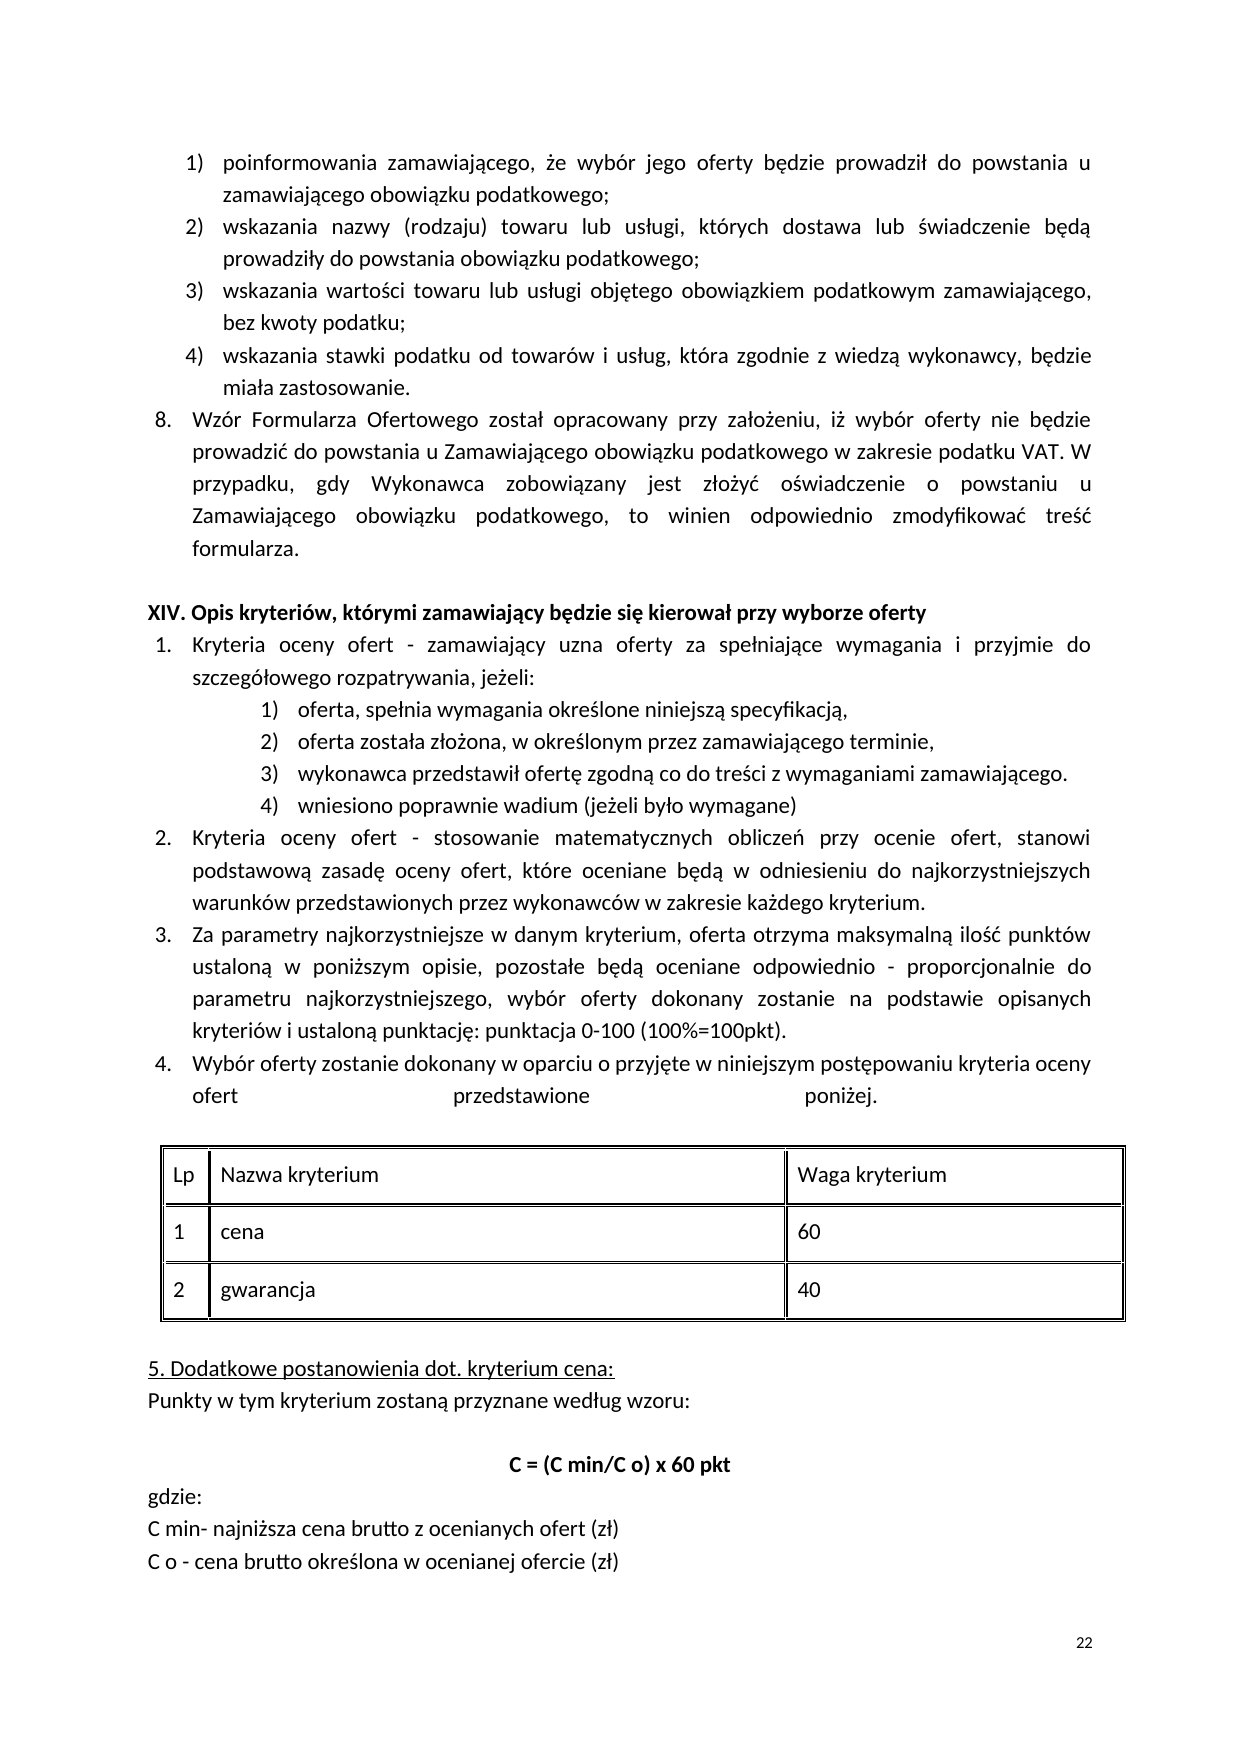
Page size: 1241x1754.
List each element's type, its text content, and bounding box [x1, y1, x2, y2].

list wskazania stawki podatku od towarów i usług, która zgodnie z wiedzą wykonawcy, będzie miała zastosowanie. [185, 341, 1093, 401]
table_cell gwarancja [209, 1261, 786, 1318]
text Punkty w tym kryterium zostaną przyznane według wzoru: [148, 1386, 1093, 1414]
text XIV. Opis kryteriów, którymi zamawiający będzie się kierował przy wyborze oferty [148, 598, 1093, 626]
table_header Lp [164, 1147, 209, 1203]
table_cell 40 [786, 1261, 1124, 1318]
table_cell 1 [164, 1203, 208, 1261]
list Wybór oferty zostanie dokonany w oparciu o przyjęte w niniejszym postępowaniu kryteria oceny ofert przedstawione poniżej. [154, 1049, 1093, 1141]
list Wzór Formularza Ofertowego został opracowany przy założeniu, iż wybór oferty nie będzie prowadzić do powstania u Zamawiającego obowiązku podatkowego w zakresie podatku VAT. W przypadku, gdy Wykonawca zobowiązany jest złożyć oświadczenie o powstaniu u Zamawiającego obowiązku podatkowego, to winien odpowiednio zmodyfikować treść formularza. [154, 405, 1093, 562]
table_cell cena [211, 1207, 784, 1261]
table_header Nazwa kryterium [209, 1147, 786, 1203]
list wykonawca przedstawił ofertę zgodną co do treści z wymaganiami zamawiającego. [260, 759, 1093, 787]
list oferta została złożona, w określonym przez zamawiającego terminie, [260, 727, 1093, 755]
list wskazania nazwy (rodzaju) towaru lub usługi, których dostawa lub świadczenie będą prowadziły do powstania obowiązku podatkowego; [185, 212, 1093, 272]
text C o - cena brutto określona w ocenianej ofercie (zł) [148, 1547, 1093, 1575]
list oferta, spełnia wymagania określone niniejszą specyfikacją, [260, 695, 1093, 723]
text C min- najniższa cena brutto z ocenianych ofert (zł) [148, 1514, 1093, 1543]
list Kryteria oceny ofert - stosowanie matematycznych obliczeń przy ocenie ofert, stanowi podstawową zasadę oceny ofert, które oceniane będą w odniesieniu do najkorzystniejszych warunków przedstawionych przez wykonawców w zakresie każdego kryterium. [154, 823, 1093, 916]
table_header Waga kryterium [786, 1149, 1122, 1203]
text gdzie: [148, 1482, 1093, 1510]
table_cell 2 [162, 1261, 209, 1318]
list poinformowania zamawiającego, że wybór jego oferty będzie prowadził do powstania u zamawiającego obowiązku podatkowego; [185, 148, 1093, 208]
list wskazania wartości towaru lub usługi objętego obowiązkiem podatkowym zamawiającego, bez kwoty podatku; [185, 276, 1093, 337]
text C = (C min/C o) x 60 pkt [148, 1450, 1093, 1478]
text 5. Dodatkowe postanowienia dot. kryterium cena: [148, 1321, 1093, 1382]
list Kryteria oceny ofert - zamawiający uzna oferty za spełniające wymagania i przyjmie do szczegółowego rozpatrywania, jeżeli: [154, 630, 1093, 691]
table_cell 60 [788, 1203, 1123, 1261]
list wniesiono poprawnie wadium (jeżeli było wymagane) [260, 791, 1093, 819]
list Za parametry najkorzystniejsze w danym kryterium, oferta otrzyma maksymalną ilość punktów ustaloną w poniższym opisie, pozostałe będą oceniane odpowiednio - proporcjonalnie do parametru najkorzystniejszego, wybór oferty dokonany zostanie na podstawie opisanych kryteriów i ustaloną punktację: punktacja 0-100 (100%=100pkt). [154, 920, 1093, 1045]
